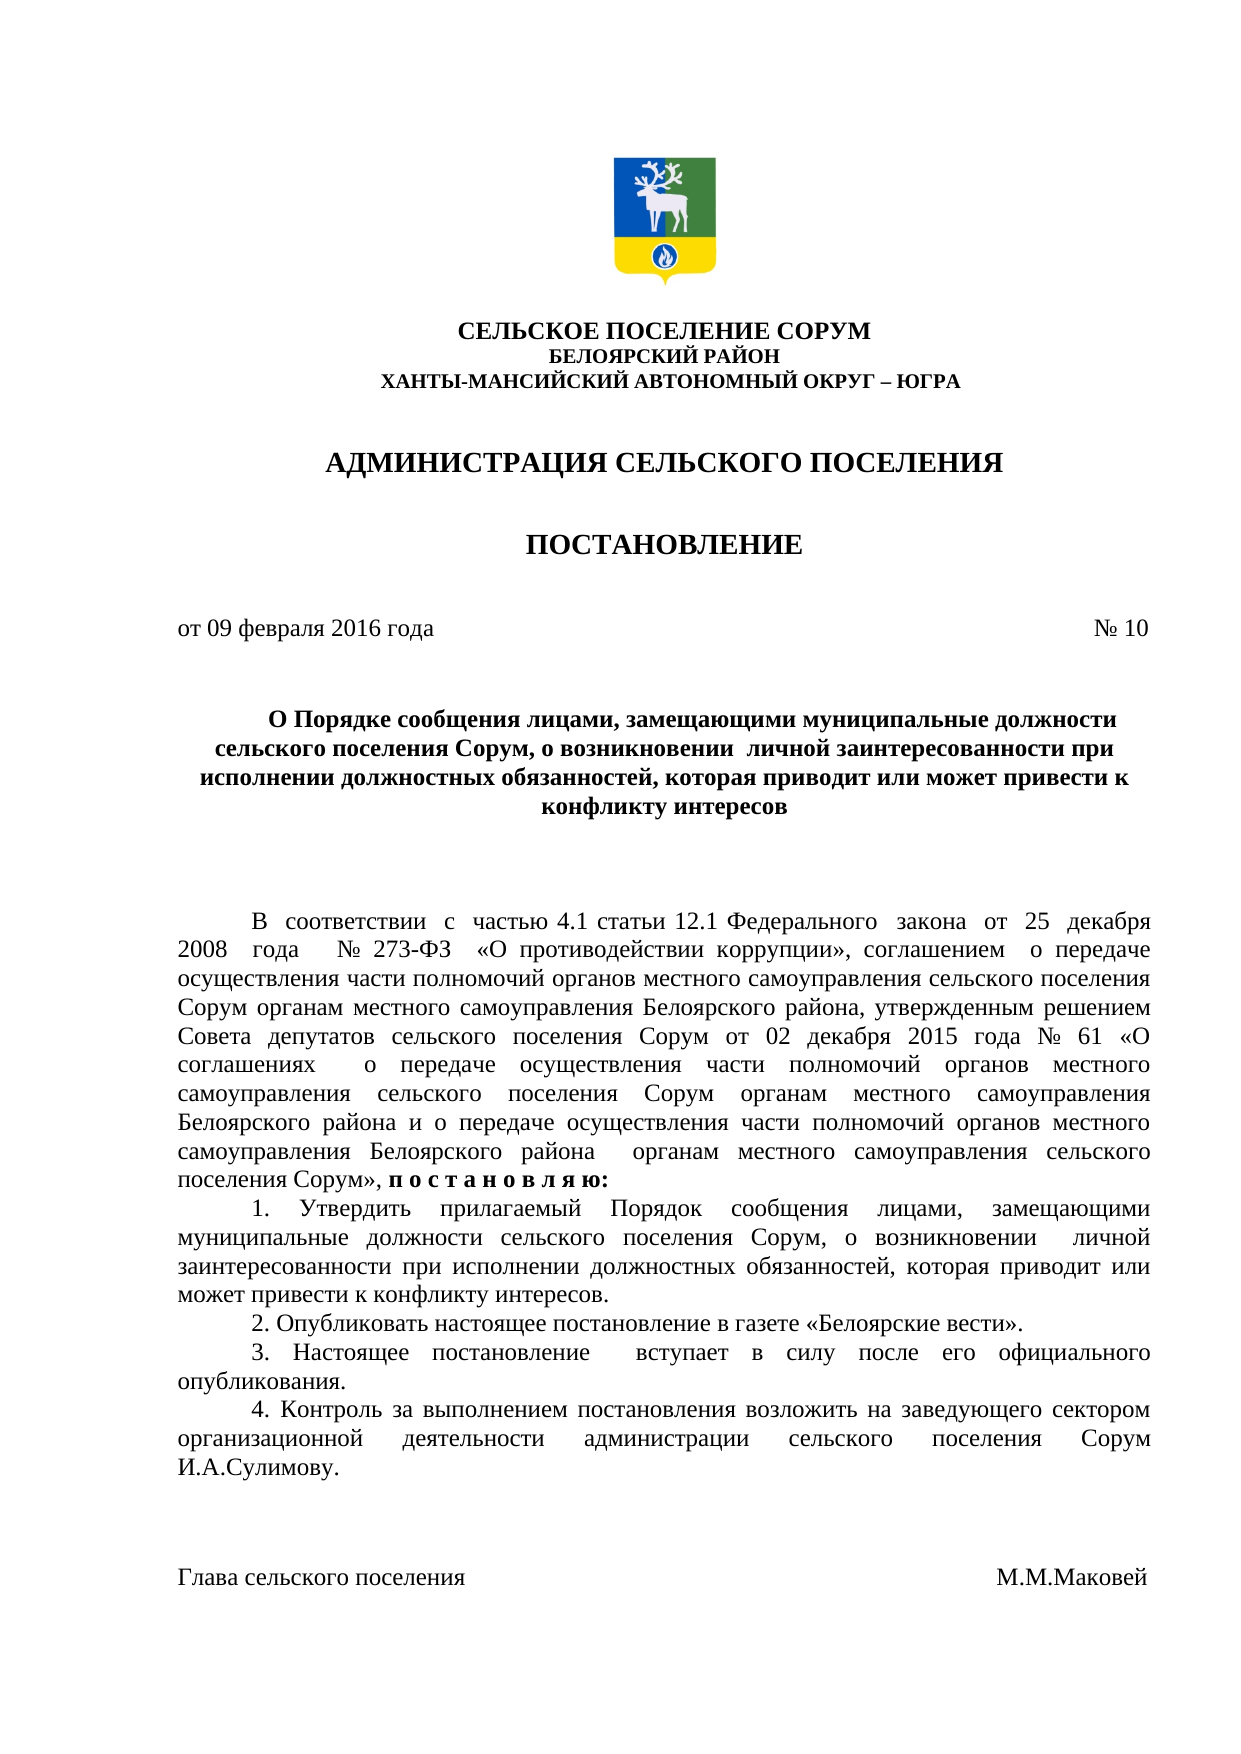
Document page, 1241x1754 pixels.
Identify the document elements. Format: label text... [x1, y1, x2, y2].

text В соответствии с частью 4.1 статьи 12.1 Федерального закона от 25 декабря 2008 года № 273-ФЗ «О противодействии коррупции», соглашением о передаче осуществления части полномочий органов местного самоуправления сельского поселения Сорум органам местного самоуправления Белоярского района, утвержденным решением Совета депутатов сельского поселения Сорум от 02 декабря 2015 года № 61 «О соглашениях о передаче осуществления части полномочий органов местного самоуправления сельского поселения Сорум органам местного самоуправления Белоярского района и о передаче осуществления части полномочий органов местного самоуправления Белоярского района органам местного самоуправления сельского поселения Сорум», п о с т а н о в л я ю: [177, 906, 1152, 1193]
text Глава сельского поселения М.М.Маковей [177, 1562, 1152, 1591]
text 3. Настоящее постановление вступает в силу после его официального опубликования. [177, 1337, 1152, 1394]
text от 09 февраля 2016 года № 10 [177, 613, 1152, 642]
text СЕЛЬСКОЕ ПОСЕЛЕНИЕ СОРУМ [177, 316, 1152, 344]
subtitle ХАНТЫ-МАНСИЙСКИЙ АВТОНОМНЫЙ ОКРУГ – ЮГРА [177, 368, 1152, 393]
text БЕЛОЯРСКИЙ РАЙОН [177, 344, 1152, 368]
text 1. Утвердить прилагаемый Порядок сообщения лицами, замещающими муниципальные должности сельского поселения Сорум, о возникновении личной заинтересованности при исполнении должностных обязанностей, которая приводит или может привести к конфликту интересов. [177, 1193, 1152, 1308]
text 4. Контроль за выполнением постановления возложить на заведующего сектором организационной деятельности администрации сельского поселения Сорум И.А.Сулимову. [177, 1394, 1152, 1481]
picture [611, 142, 718, 287]
text О Порядке сообщения лицами, замещающими муниципальные должности сельского поселения Сорум, о возникновении личной заинтересованности при исполнении должностных обязанностей, которая приводит или может привести к конфликту интересов [177, 704, 1152, 819]
subtitle ПОСТАНОВЛЕНИЕ [177, 527, 1152, 561]
subtitle АДМИНИСТРАЦИЯ СЕЛЬСКОГО ПОСЕЛЕНИЯ [177, 445, 1152, 479]
text 2. Опубликовать настоящее постановление в газете «Белоярские вести». [177, 1308, 1152, 1337]
